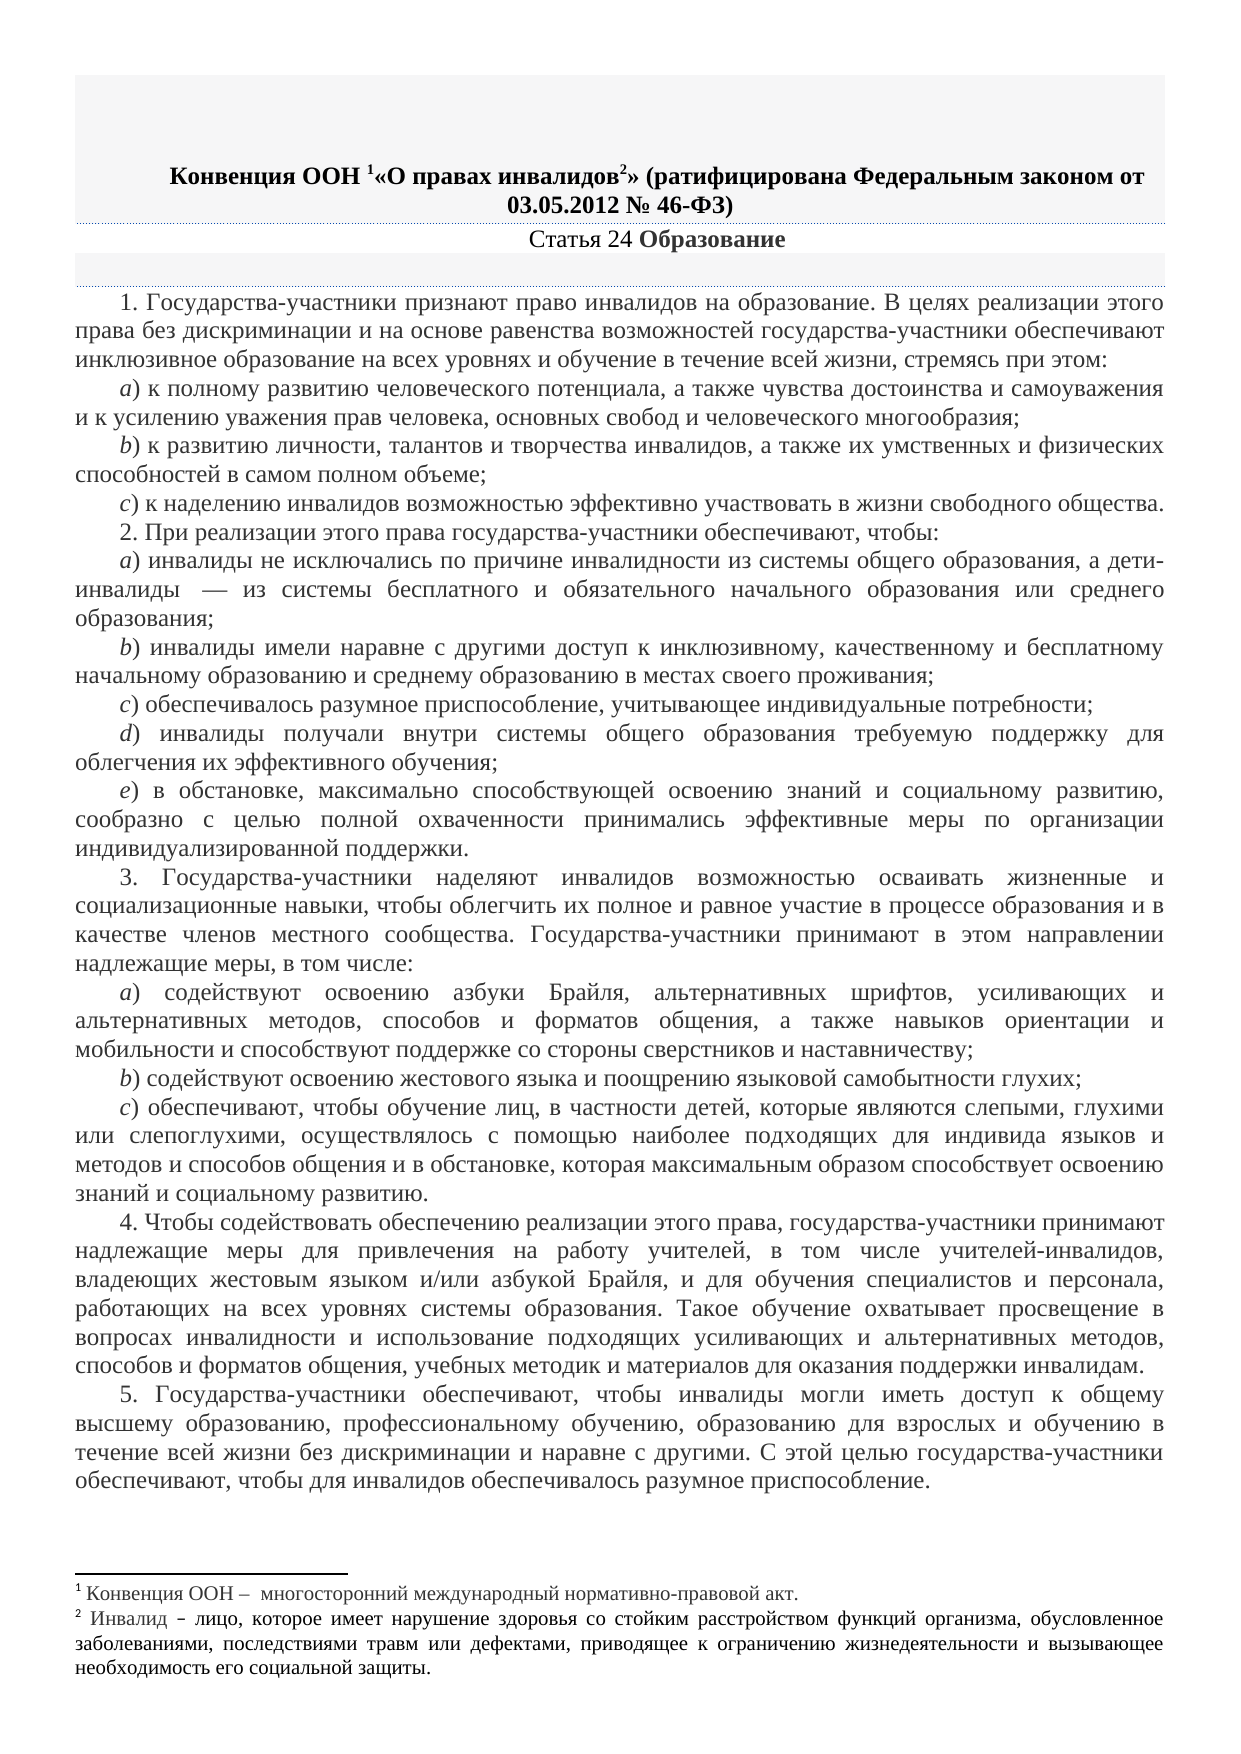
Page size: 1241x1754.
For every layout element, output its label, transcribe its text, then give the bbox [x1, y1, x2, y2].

text e) в обстановке, максимально способствующей освоению знаний и социальному развитию, сообразно с целью полной охваченности принимались эффективные меры по организации индивидуализированной поддержки. [75, 775, 1165, 862]
text с) обеспечивают, чтобы обучение лиц, в частности детей, которые являются слепыми, глухими или слепоглухими, осуществлялось с помощью наиболее подходящих для индивида языков и методов и способов общения и в обстановке, которая максимальным образом способствует освоению знаний и социальному развитию. [75, 1092, 1165, 1207]
text c) обеспечивалось разумное приспособление, учитывающее индивидуальные потребности; [75, 689, 1165, 718]
text 5. Государства-участники обеспечивают, чтобы инвалиды могли иметь доступ к общему высшему образованию, профессиональному обучению, образованию для взрослых и обучению в течение всей жизни без дискриминации и наравне с другими. С этой целью государства-участники обеспечивают, чтобы для инвалидов обеспечивалось разумное приспособление. [75, 1379, 1165, 1494]
text 3. Государства-участники наделяют инвалидов возможностью осваивать жизненные и социализационные навыки, чтобы облегчить их полное и равное участие в процессе образования и в качестве членов местного сообщества. Государства-участники принимают в этом направлении надлежащие меры, в том числе: [75, 862, 1165, 977]
text а) содействуют освоению азбуки Брайля, альтернативных шрифтов, усиливающих и альтернативных методов, способов и форматов общения, а также навыков ориентации и мобильности и способствуют поддержке со стороны сверстников и наставничеству; [75, 977, 1165, 1063]
text а) к полному развитию человеческого потенциала, а также чувства достоинства и самоуважения и к усилению уважения прав человека, основных свобод и человеческого многообразия; [75, 373, 1165, 430]
text с) к наделению инвалидов возможностью эффективно участвовать в жизни свободного общества. [75, 488, 1165, 517]
text а) инвалиды не исключались по причине инвалидности из системы общего образования, а дети-инвалиды — из системы бесплатного и обязательного начального образования или среднего образования; [75, 545, 1165, 632]
text 1. Государства-участники признают право инвалидов на образование. В целях реализации этого права без дискриминации и на основе равенства возможностей государства-участники обеспечивают инклюзивное образование на всех уровнях и обучение в течение всей жизни, стремясь при этом: [75, 287, 1165, 373]
text 4. Чтобы содействовать обеспечению реализации этого права, государства-участники принимают надлежащие меры для привлечения на работу учителей, в том числе учителей-инвалидов, владеющих жестовым языком и/или азбукой Брайля, и для обучения специалистов и персонала, работающих на всех уровнях системы образования. Такое обучение охватывает просвещение в вопросах инвалидности и использование подходящих усиливающих и альтернативных методов, способов и форматов общения, учебных методик и материалов для оказания поддержки инвалидам. [75, 1207, 1165, 1379]
text b) к развитию личности, талантов и творчества инвалидов, а также их умственных и физических способностей в самом полном объеме; [75, 430, 1165, 488]
text 2. При реализации этого права государства-участники обеспечивают, чтобы: [75, 517, 1165, 545]
text b) содействуют освоению жестового языка и поощрению языковой самобытности глухих; [75, 1063, 1165, 1092]
text Статья 24 Образование [75, 224, 1165, 253]
text Конвенция ООН «О правах инвалидов» (ратифицирована Федеральным законом от 03.05.2012 № 46-ФЗ) [75, 161, 1165, 224]
text d) инвалиды получали внутри системы общего образования требуемую поддержку для облегчения их эффективного обучения; [75, 718, 1165, 775]
text b) инвалиды имели наравне с другими доступ к инклюзивному, качественному и бесплатному начальному образованию и среднему образованию в местах своего проживания; [75, 632, 1165, 689]
